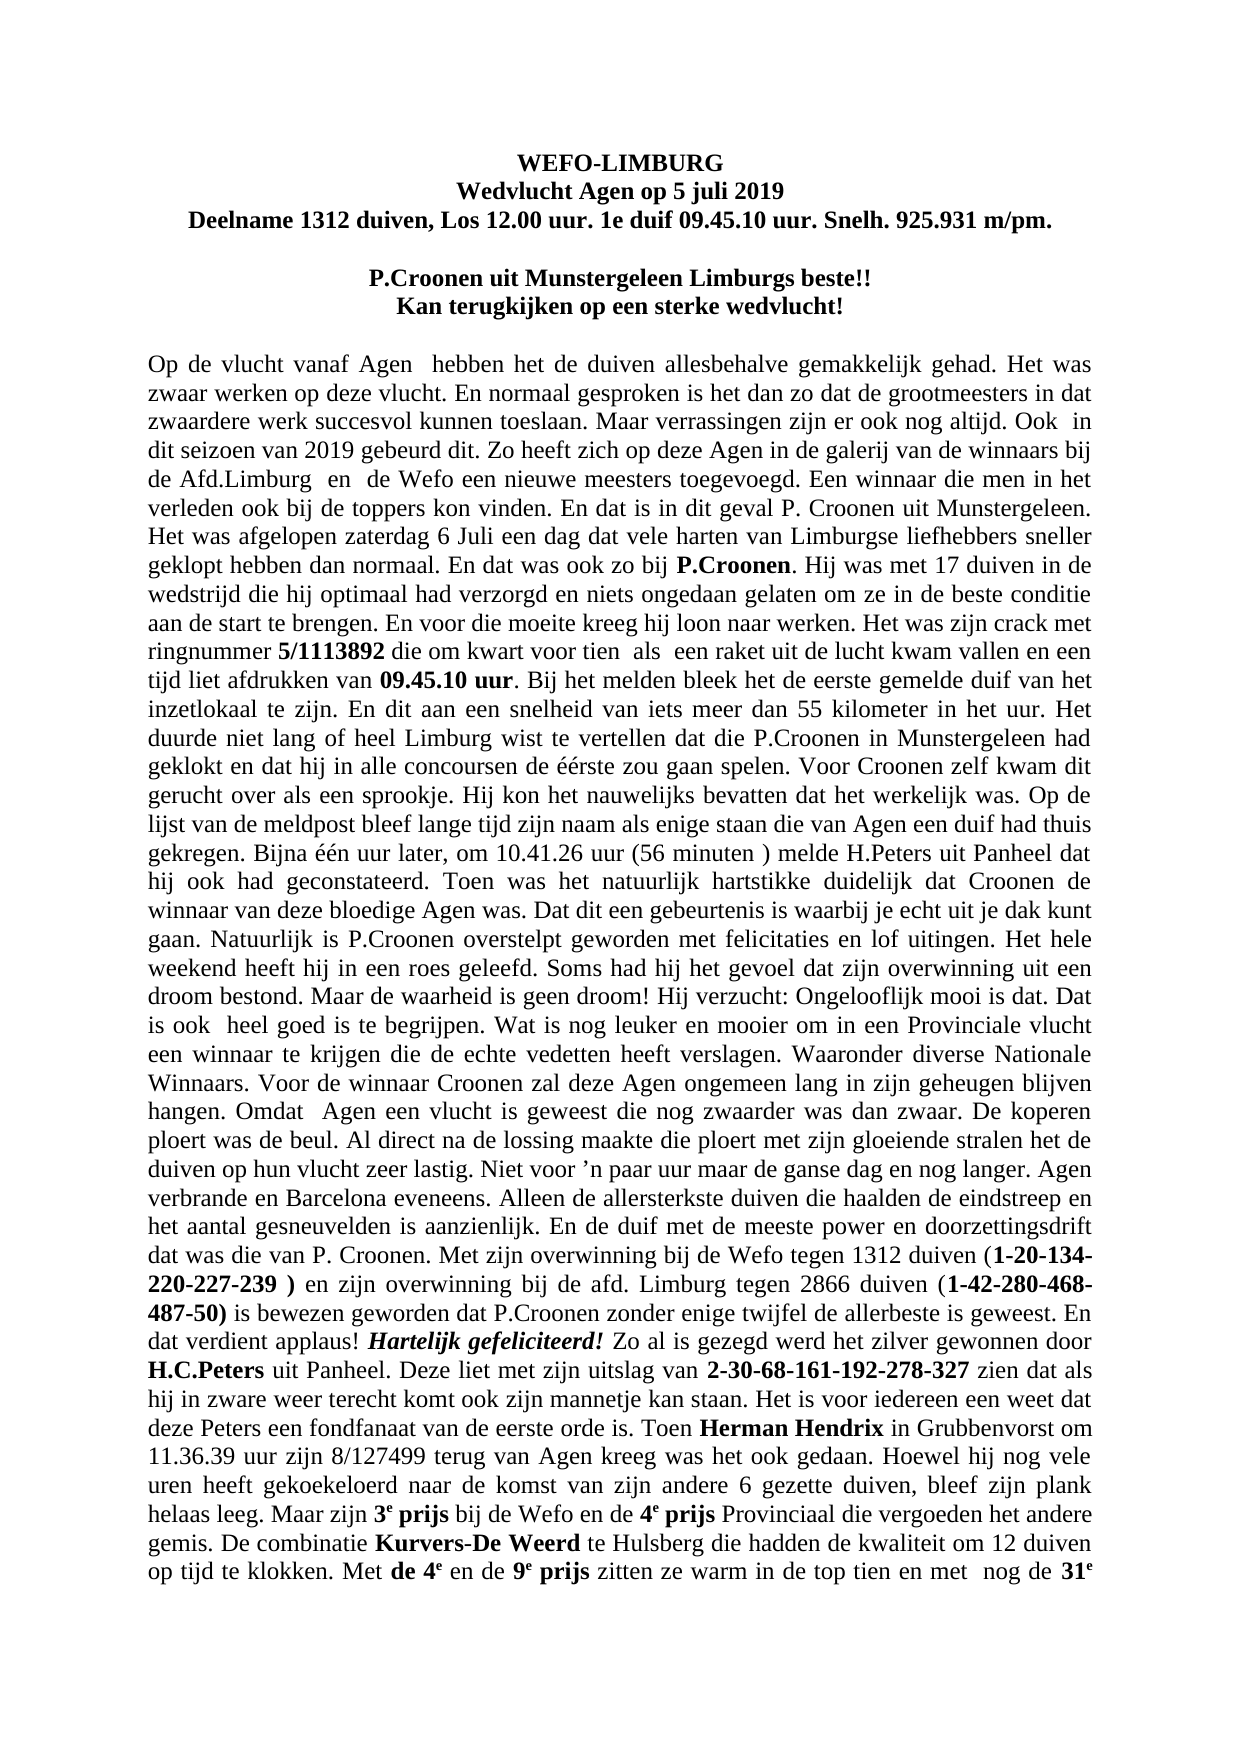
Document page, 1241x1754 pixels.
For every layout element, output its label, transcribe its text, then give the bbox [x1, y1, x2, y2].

text Kan terugkijken op een sterke wedvlucht! [148, 291, 1093, 320]
text Deelname 1312 duiven, Los 12.00 uur. 1e duif 09.45.10 uur. Snelh. 925.931 m/pm. [148, 205, 1093, 234]
text Wedvlucht Agen op 5 juli 2019 [148, 176, 1093, 205]
text WEFO-LIMBURG [148, 148, 1093, 176]
text P.Croonen uit Munstergeleen Limburgs beste!! [148, 263, 1093, 291]
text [148, 349, 1093, 1585]
